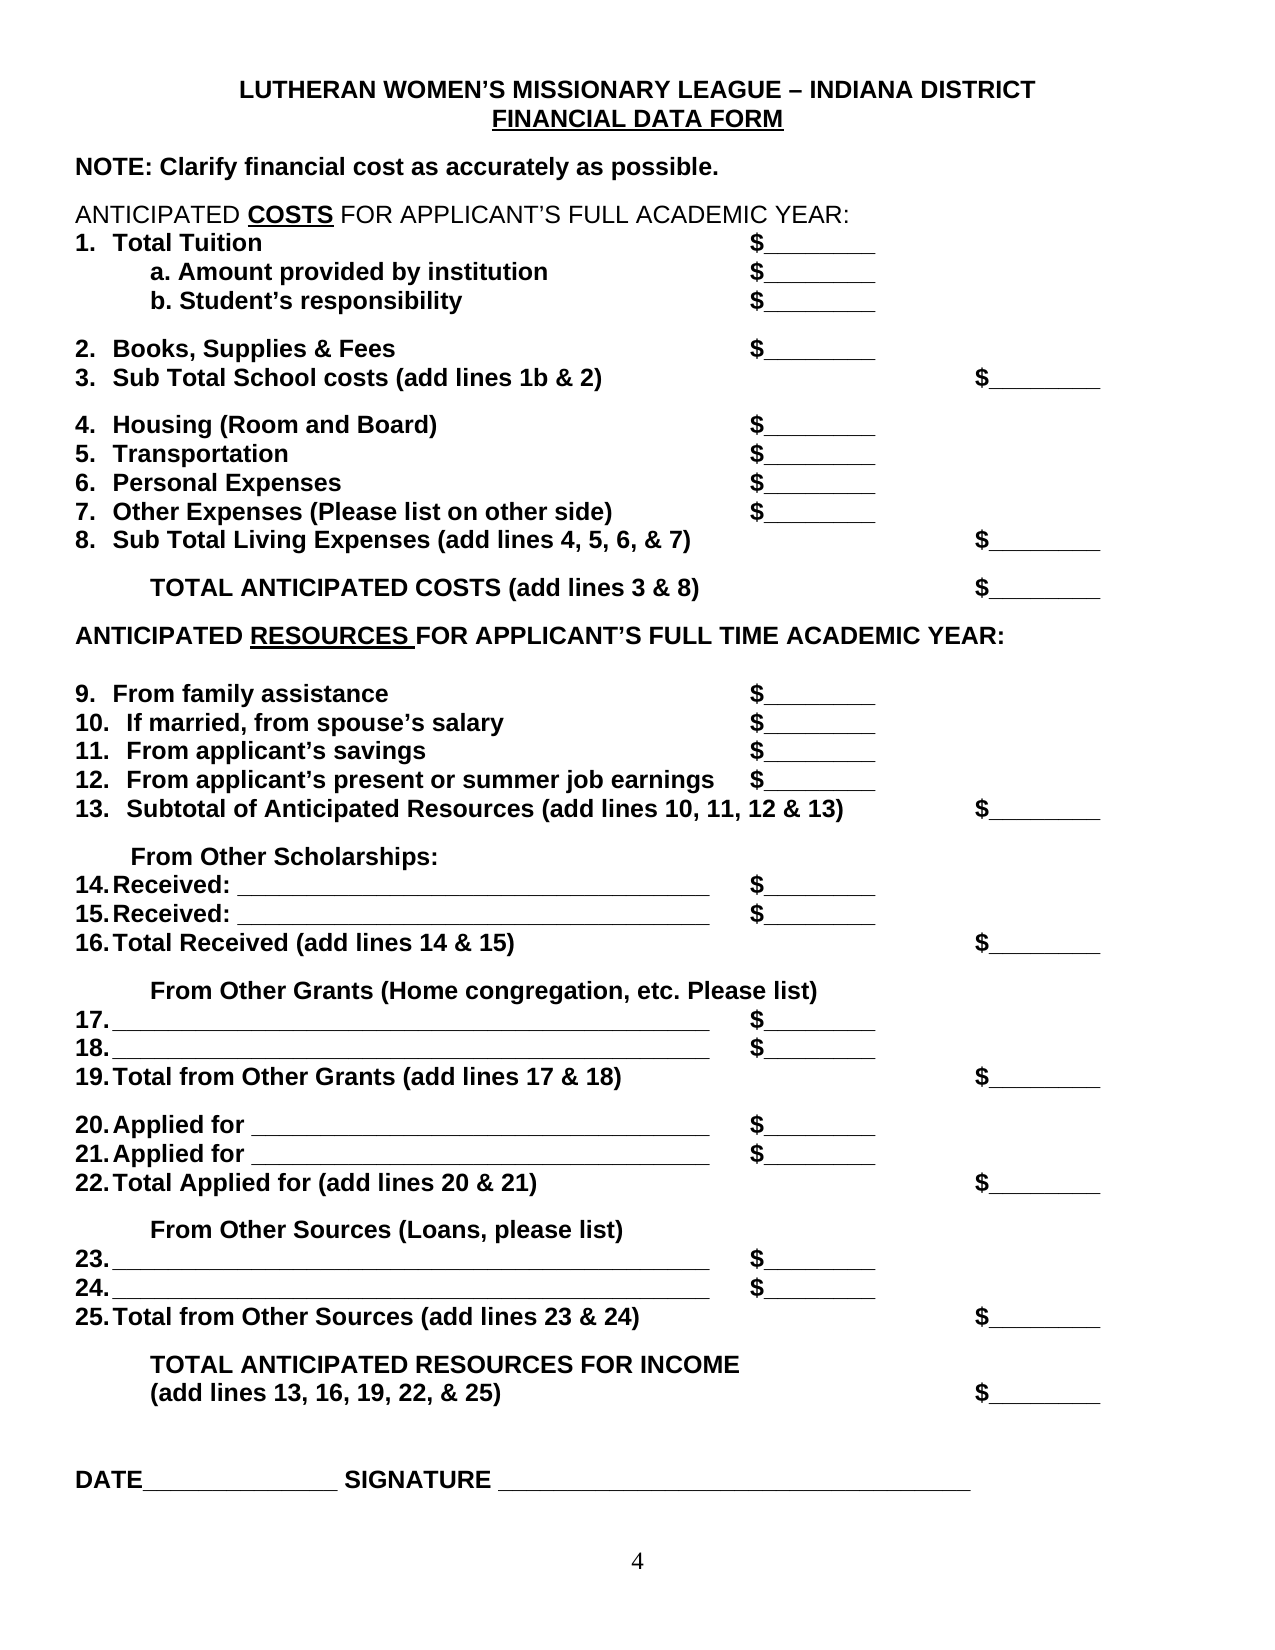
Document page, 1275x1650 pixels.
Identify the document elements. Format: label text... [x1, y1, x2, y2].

list Applied for _________________________________ $________ [75, 1110, 1200, 1139]
text FINANCIAL DATA FORM [75, 104, 1200, 132]
text From Other Sources (Loans, please list) [75, 1215, 1200, 1244]
list Books, Supplies & Fees $________ [75, 334, 1200, 362]
list Applied for _________________________________ $________ [75, 1139, 1200, 1167]
list Total Tuition $________ [75, 228, 1200, 257]
list If married, from spouse’s salary $________ [75, 707, 1200, 736]
list Housing (Room and Board) $________ [75, 410, 1200, 439]
list Received: __________________________________ $________ [75, 899, 1200, 928]
text ANTICIPATED RESOURCES FOR APPLICANT’S FULL TIME ACADEMIC YEAR: [75, 621, 1200, 650]
list ___________________________________________ $________ [75, 1033, 1200, 1062]
list Total Applied for (add lines 20 & 21) $________ [75, 1167, 1200, 1196]
text (add lines 13, 16, 19, 22, & 25) $________ [75, 1378, 1200, 1407]
list From family assistance $________ [75, 679, 1200, 707]
text TOTAL ANTICIPATED RESOURCES FOR INCOME [75, 1349, 1200, 1378]
list Sub Total School costs (add lines 1b & 2) $________ [75, 362, 1200, 391]
list From applicant’s present or summer job earnings $________ [75, 765, 1200, 794]
list Total Received (add lines 14 & 15) $________ [75, 928, 1200, 957]
list From applicant’s savings $________ [75, 736, 1200, 765]
text a. Amount provided by institution $________ [75, 257, 1200, 286]
list Total from Other Grants (add lines 17 & 18) $________ [75, 1062, 1200, 1091]
list ___________________________________________ $________ [75, 1273, 1200, 1302]
text DATE______________ SIGNATURE __________________________________ [75, 1464, 1200, 1493]
text TOTAL ANTICIPATED COSTS (add lines 3 & 8) $________ [75, 573, 1200, 602]
list Other Expenses (Please list on other side) $________ [75, 497, 1200, 525]
list Total from Other Sources (add lines 23 & 24) $________ [75, 1302, 1200, 1330]
list Sub Total Living Expenses (add lines 4, 5, 6, & 7) $________ [75, 525, 1200, 554]
text LUTHERAN WOMEN’S MISSIONARY LEAGUE – INDIANA DISTRICT [75, 75, 1200, 104]
list Transportation $________ [75, 439, 1200, 468]
text From Other Grants (Home congregation, etc. Please list) [75, 976, 1200, 1004]
text ANTICIPATED COSTS FOR APPLICANT’S FULL ACADEMIC YEAR: [75, 199, 1200, 228]
list ___________________________________________ $________ [75, 1004, 1200, 1033]
text NOTE: Clarify financial cost as accurately as possible. [75, 152, 1200, 180]
text b. Student’s responsibility $________ [75, 286, 1200, 314]
list ___________________________________________ $________ [75, 1244, 1200, 1273]
list Received: __________________________________ $________ [75, 870, 1200, 899]
list Subtotal of Anticipated Resources (add lines 10, 11, 12 & 13) $________ [75, 794, 1200, 822]
list Personal Expenses $________ [75, 468, 1200, 497]
text From Other Scholarships: [75, 842, 1200, 870]
